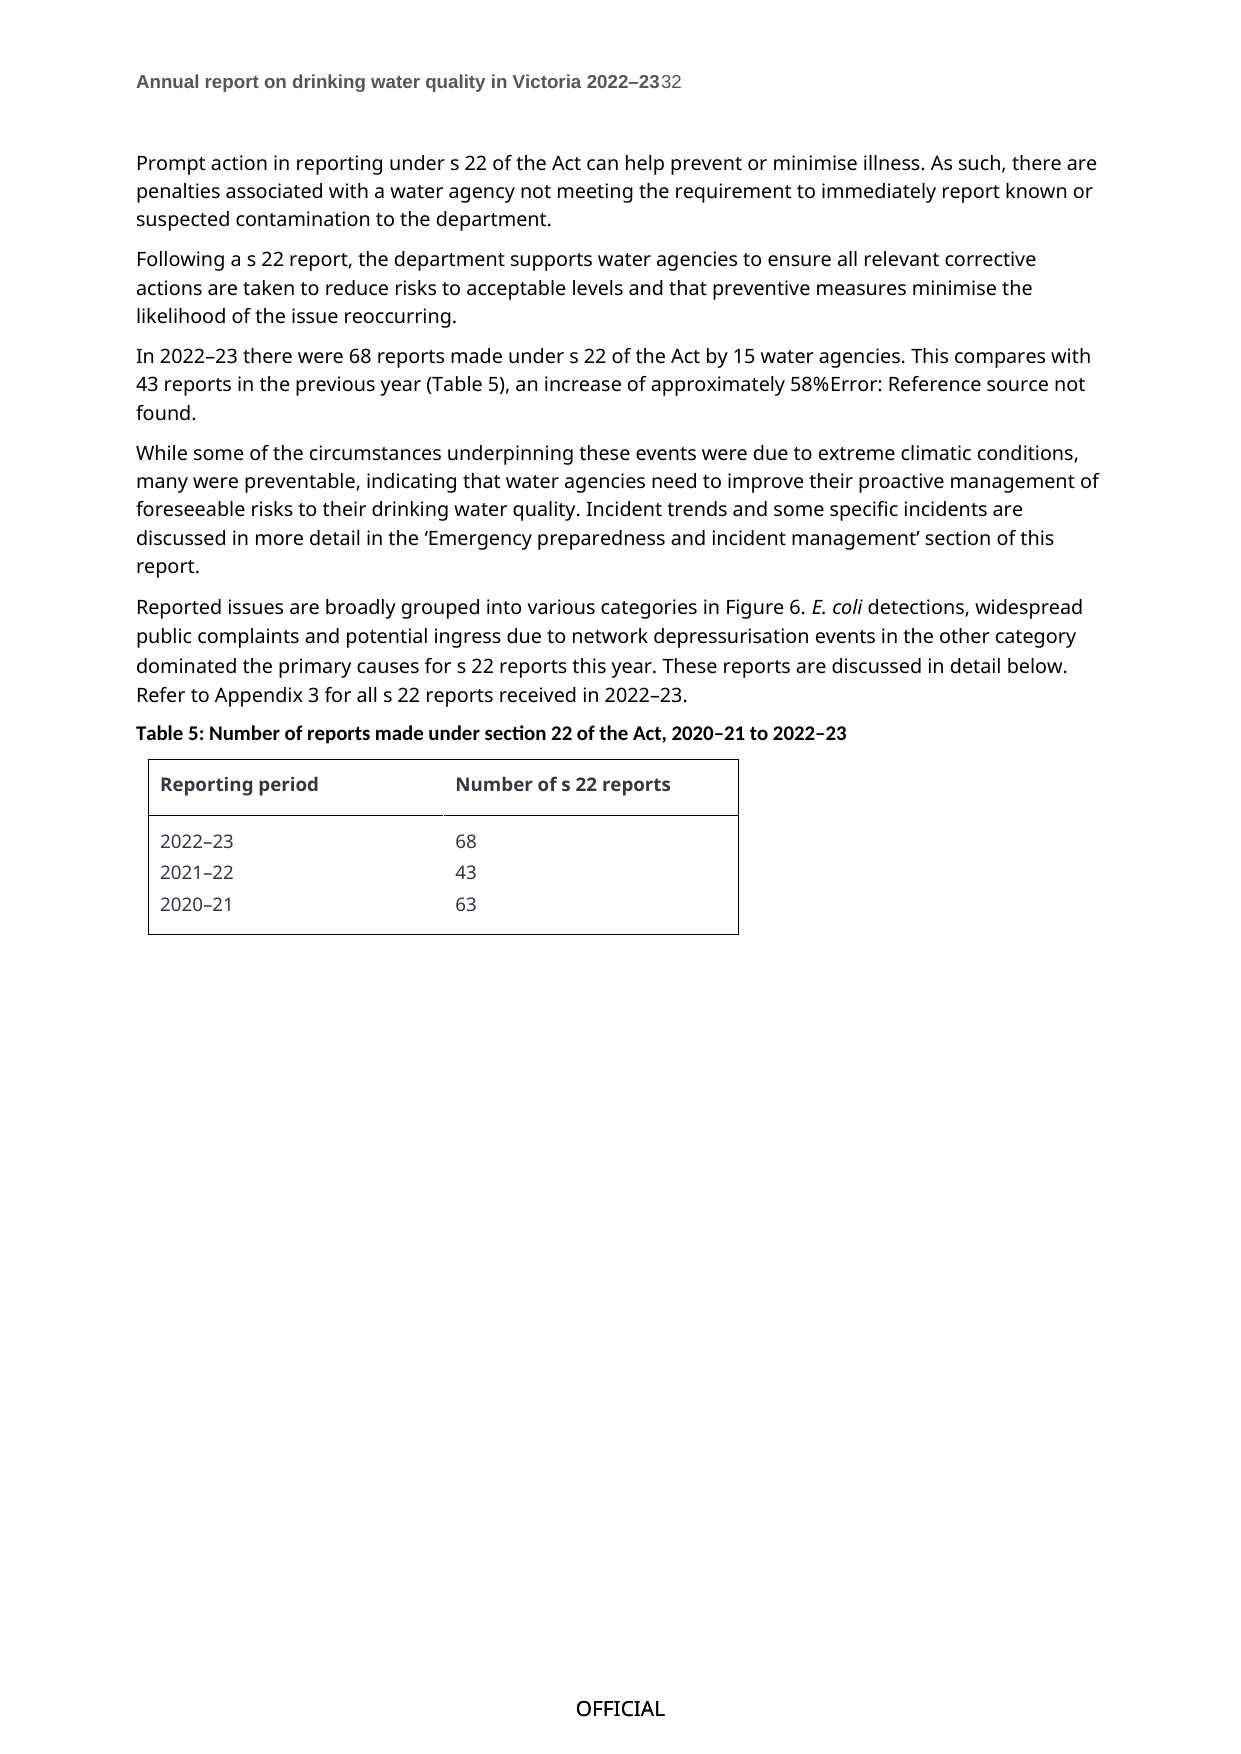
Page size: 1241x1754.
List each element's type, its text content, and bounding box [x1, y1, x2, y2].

table_cell 2022–23 2021–22 2020–21 [149, 816, 443, 934]
text Prompt action in reporting under s 22 of the Act can help prevent or minimise illness. As such, there are penalties associated with a water agency not meeting the requirement to immediately report known or suspected contamination to the department. [136, 148, 1104, 232]
table_header Reporting period [149, 760, 443, 814]
table_cell 68 43 63 [444, 816, 738, 934]
text Following a s 22 report, the department supports water agencies to ensure all relevant corrective actions are taken to reduce risks to acceptable levels and that preventive measures minimise the likelihood of the issue reoccurring. [136, 244, 1104, 329]
text While some of the circumstances underpinning these events were due to extreme climatic conditions, many were preventable, indicating that water agencies need to improve their proactive management of foreseeable risks to their drinking water quality. Incident trends and some specific incidents are discussed in more detail in the ‘Emergency preparedness and incident management’ section of this report. [136, 438, 1104, 579]
text Reported issues are broadly grouped into various categories in Figure 6. E. coli detections, widespread public complaints and potential ingress due to network depressurisation events in the other category dominated the primary causes for s 22 reports this year. These reports are discussed in detail below. Refer to Appendix 3 for all s 22 reports received in 2022–23. [136, 591, 1104, 708]
table_header Number of s 22 reports [444, 760, 738, 814]
